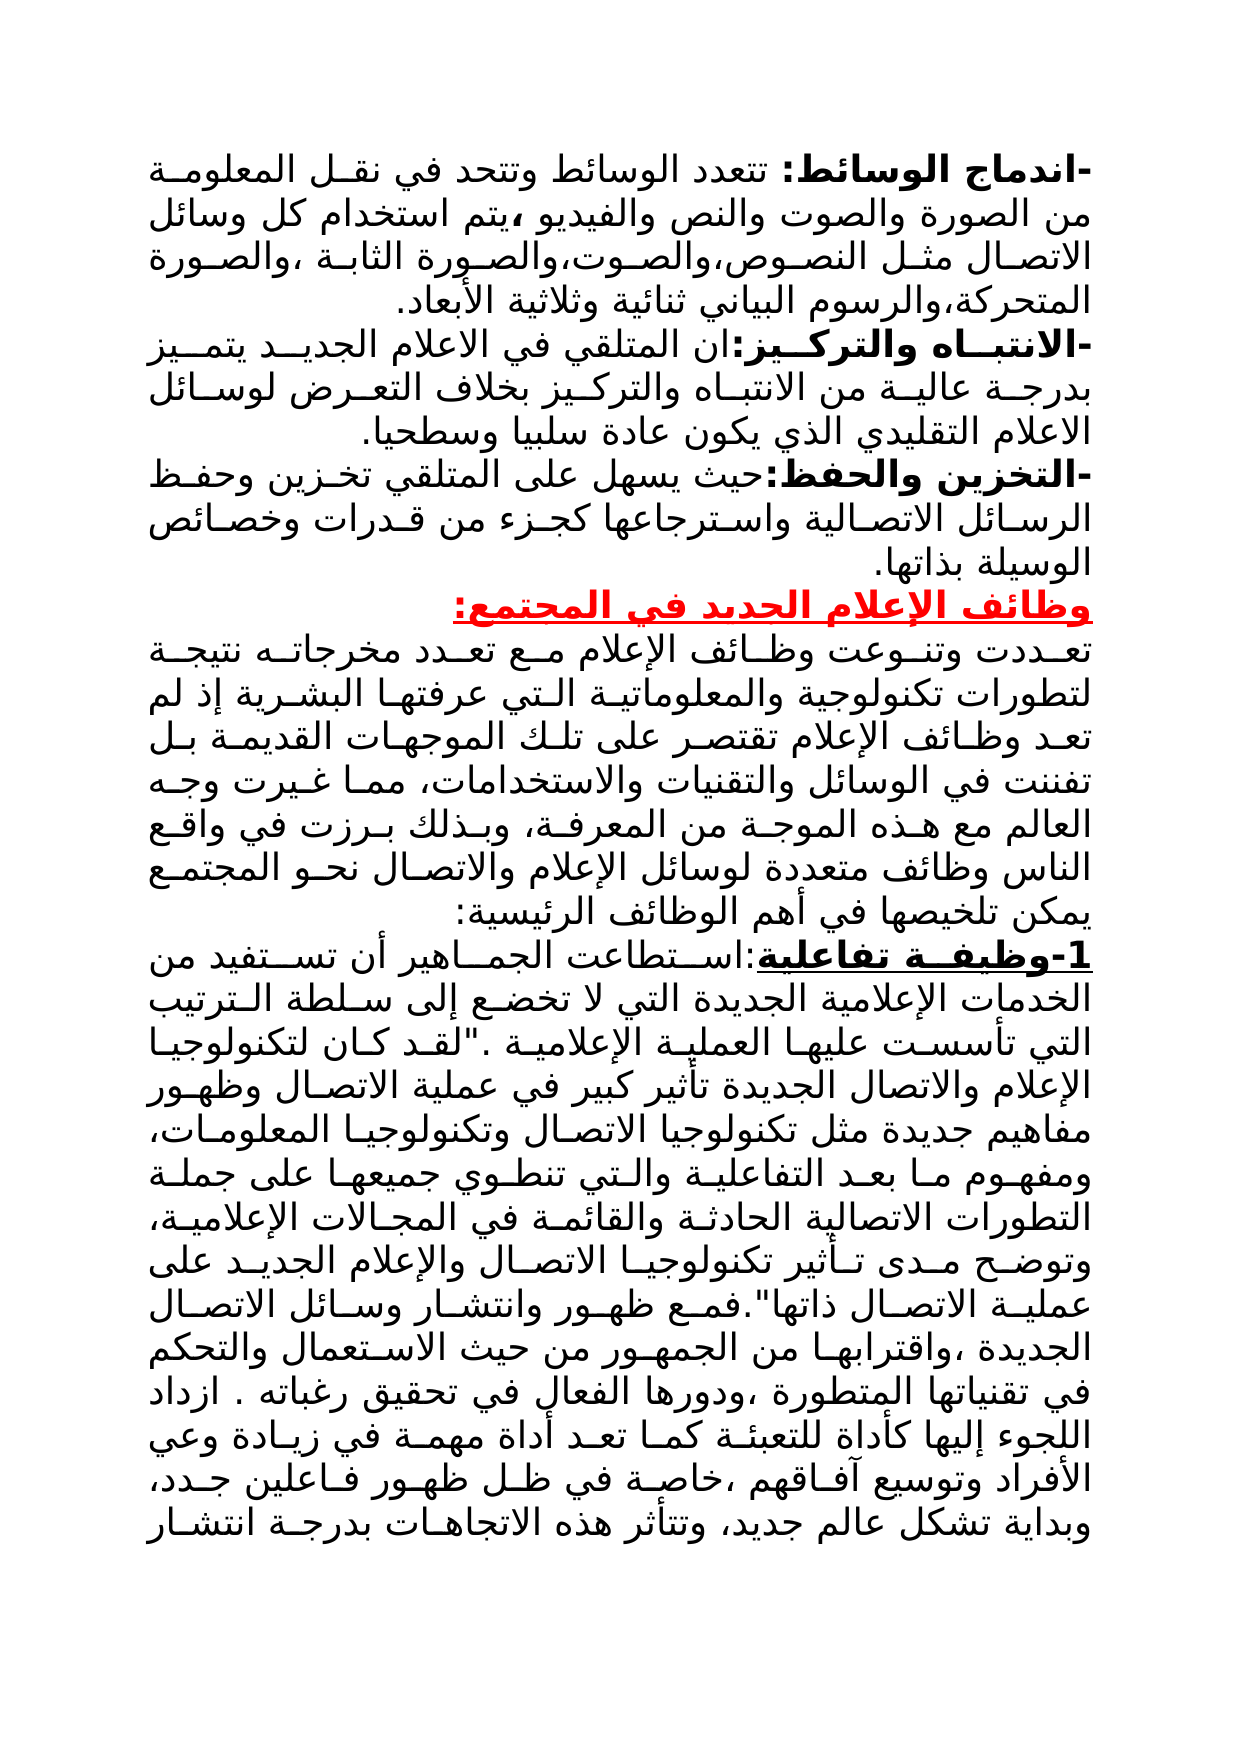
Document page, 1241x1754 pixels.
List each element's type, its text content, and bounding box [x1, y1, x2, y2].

text -الانتباه والتركيز:ان المتلقي في الاعلام الجديد يتميز بدرجة عالية من الانتباه والتركيز بخلاف التعرض لوسائل الاعلام التقليدي الذي يكون عادة سلبيا وسطحيا. [148, 322, 1093, 453]
text تعددت وتنوعت وظائف الإعلام مع تعدد مخرجاته نتيجة لتطورات تكنولوجية والمعلوماتية التي عرفتها البشرية إذ لم تعد وظائف الإعلام تقتصر على تلك الموجهات القديمة بل تفننت في الوسائل والتقنيات والاستخدامات، مما غيرت وجه العالم مع هذه الموجة من المعرفة، وبذلك برزت في واقع الناس وظائف متعددة لوسائل الإعلام والاتصال نحو المجتمع يمكن تلخيصها في أهم الوظائف الرئيسية: [148, 628, 1093, 933]
text -التخزين والحفظ:حيث يسهل على المتلقي تخزين وحفظ الرسائل الاتصالية واسترجاعها كجزء من قدرات وخصائص الوسيلة بذاتها. [148, 453, 1093, 584]
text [148, 933, 1093, 1544]
text وظائف الإعلام الجديد في المجتمع: [148, 584, 1093, 628]
text -اندماج الوسائط: تتعدد الوسائط وتتحد في نقل المعلومة من الصورة والصوت والنص والفيديو ،يتم استخدام كل وسائل الاتصال مثل النصوص،والصوت،والصورة الثابة ،والصورة المتحركة،والرسوم البياني ثنائية وثلاثية الأبعاد. [148, 148, 1093, 322]
